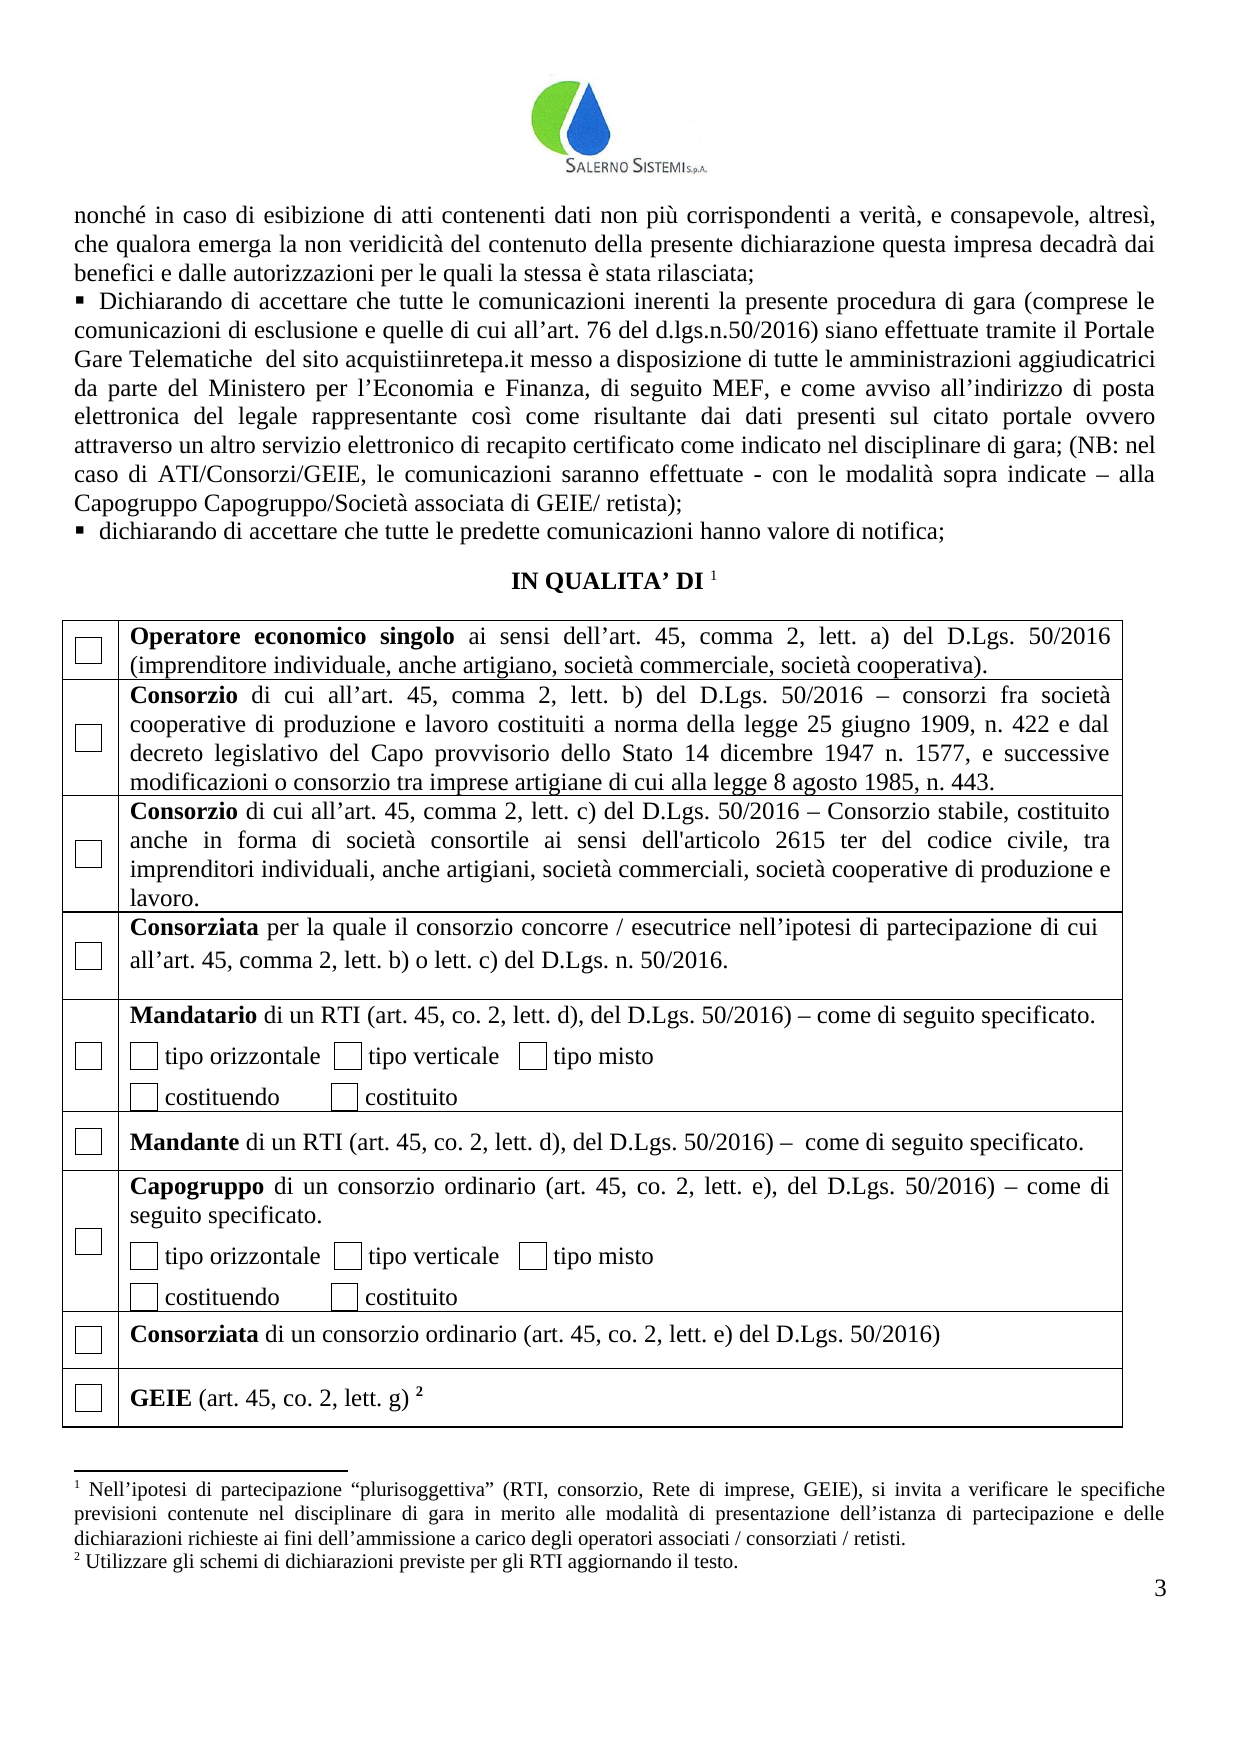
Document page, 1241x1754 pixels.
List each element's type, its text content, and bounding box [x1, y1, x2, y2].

table_cell [63, 680, 118, 795]
table_cell Mandatario di un RTI (art. 45, co. 2, lett. d), del D.Lgs. 50/2016) – come di seguito specificato. tipo orizzontale tipo verticale tipo misto costituendo costituito [119, 1000, 1122, 1111]
list Dichiarando di accettare che tutte le comunicazioni inerenti la presente procedura di gara (comprese le comunicazioni di esclusione e quelle di cui all’art. 76 del d.lgs.n.50/2016) siano effettuate tramite il Portale Gare Telematiche del sito acquistiinretepa.it messo a disposizione di tutte le amministrazioni aggiudicatrici da parte del Ministero per l’Economia e Finanza, di seguito MEF, e come avviso all’indirizzo di posta elettronica del legale rappresentante così come risultante dai dati presenti sul citato portale ovvero attraverso un altro servizio elettronico di recapito certificato come indicato nel disciplinare di gara; (NB: nel caso di ATI/Consorzi/GEIE, le comunicazioni saranno effettuate - con le modalità sopra indicate – alla Capogruppo Capogruppo/Società associata di GEIE/ retista); [74, 286, 1157, 516]
table_cell [63, 1000, 118, 1111]
list dichiarando di accettare che tutte le predette comunicazioni hanno valore di notifica; [74, 516, 1157, 545]
table_header Operatore economico singolo ai sensi dell’art. 45, comma 2, lett. a) del D.Lgs. 50/2016 (imprenditore individuale, anche artigiano, società commerciale, società cooperativa). [119, 621, 1122, 679]
table_cell [63, 1312, 118, 1367]
table_cell [63, 796, 118, 911]
table_cell GEIE (art. 45, co. 2, lett. g) [119, 1369, 1122, 1426]
table_cell Consorziata di un consorzio ordinario (art. 45, co. 2, lett. e) del D.Lgs. 50/2016) [119, 1312, 1122, 1367]
table_cell Consorziata per la quale il consorzio concorre / esecutrice nell’ipotesi di partecipazione di cui all’art. 45, comma 2, lett. b) o lett. c) del D.Lgs. n. 50/2016. [119, 913, 1122, 999]
text IN QUALITA’ DI [74, 545, 1154, 595]
table_header [63, 621, 118, 679]
table_cell Consorzio di cui all’art. 45, comma 2, lett. c) del D.Lgs. 50/2016 – Consorzio stabile, costituito anche in forma di società consortile ai sensi dell'articolo 2615 ter del codice civile, tra imprenditori individuali, anche artigiani, società commerciali, società cooperative di produzione e lavoro. [119, 796, 1122, 911]
table_cell Consorzio di cui all’art. 45, comma 2, lett. b) del D.Lgs. 50/2016 – consorzi fra società cooperative di produzione e lavoro costituiti a norma della legge 25 giugno 1909, n. 422 e dal decreto legislativo del Capo provvisorio dello Stato 14 dicembre 1947 n. 1577, e successive modificazioni o consorzio tra imprese artigiane di cui alla legge 8 agosto 1985, n. 443. [119, 680, 1122, 795]
picture [530, 73, 711, 176]
table_cell Mandante di un RTI (art. 45, co. 2, lett. d), del D.Lgs. 50/2016) – come di seguito specificato. [119, 1112, 1122, 1170]
table_cell [63, 1112, 118, 1170]
table_cell Capogruppo di un consorzio ordinario (art. 45, co. 2, lett. e), del D.Lgs. 50/2016) – come di seguito specificato. tipo orizzontale tipo verticale tipo misto costituendo costituito [119, 1171, 1122, 1311]
table_cell [63, 1369, 118, 1426]
table_cell [63, 1171, 118, 1311]
table_cell [63, 913, 118, 999]
